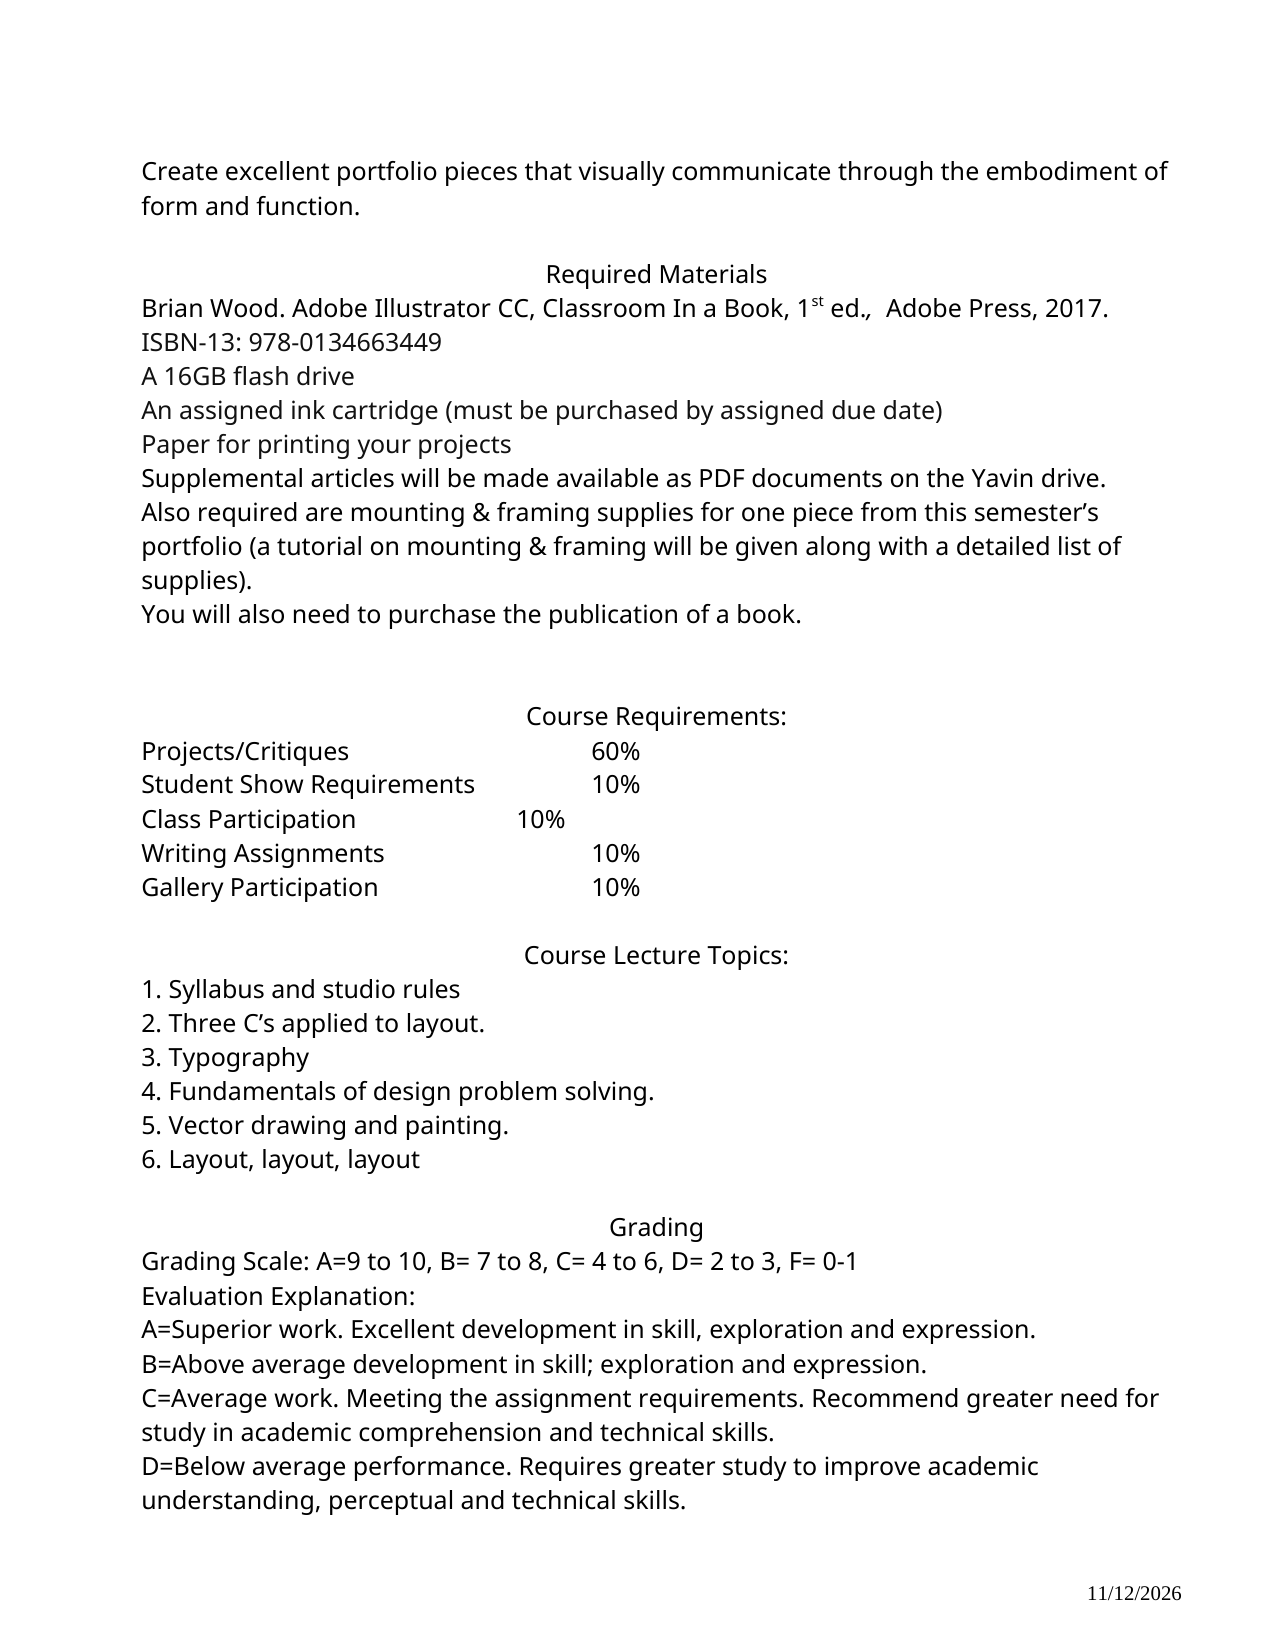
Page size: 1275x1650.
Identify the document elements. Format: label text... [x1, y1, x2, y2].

text Create excellent portfolio pieces that visually communicate through the embodiment of form and function. [141, 154, 1172, 222]
text Class Participation 10% [141, 801, 1172, 835]
text Projects/Critiques 60% [141, 733, 1172, 767]
text A 16GB flash drive [141, 358, 1172, 392]
text A=Superior work. Excellent development in skill, exploration and expression. [141, 1312, 1172, 1346]
subtitle Course Requirements: [141, 699, 1172, 733]
text D=Below average performance. Requires greater study to improve academic understanding, perceptual and technical skills. [141, 1448, 1172, 1517]
text Grading Scale: A=9 to 10, B= 7 to 8, C= 4 to 6, D= 2 to 3, F= 0-1 [141, 1244, 1172, 1278]
text C=Average work. Meeting the assignment requirements. Recommend greater need for study in academic comprehension and technical skills. [141, 1380, 1172, 1448]
text Evaluation Explanation: [141, 1278, 1172, 1312]
subtitle Course Lecture Topics: [141, 937, 1172, 972]
text Writing Assignments 10% [141, 835, 1172, 869]
text Paper for printing your projects [141, 427, 1172, 461]
text B=Above average development in skill; exploration and expression. [141, 1346, 1172, 1380]
text Supplemental articles will be made available as PDF documents on the Yavin drive. [141, 461, 1172, 495]
text Required Materials [141, 256, 1172, 290]
text Student Show Requirements 10% [141, 767, 1172, 801]
text Also required are mounting & framing supplies for one piece from this semester’s portfolio (a tutorial on mounting & framing will be given along with a detailed list of supplies). [141, 495, 1172, 597]
text Gallery Participation 10% [141, 869, 1172, 903]
text Brian Wood. Adobe Illustrator CC, Classroom In a Book, 1st ed., Adobe Press, 2017. ISBN-13: 978-0134663449 [141, 290, 1172, 358]
subtitle Grading [141, 1210, 1172, 1244]
text You will also need to purchase the publication of a book. [141, 597, 1172, 631]
text An assigned ink cartridge (must be purchased by assigned due date) [141, 392, 1172, 427]
